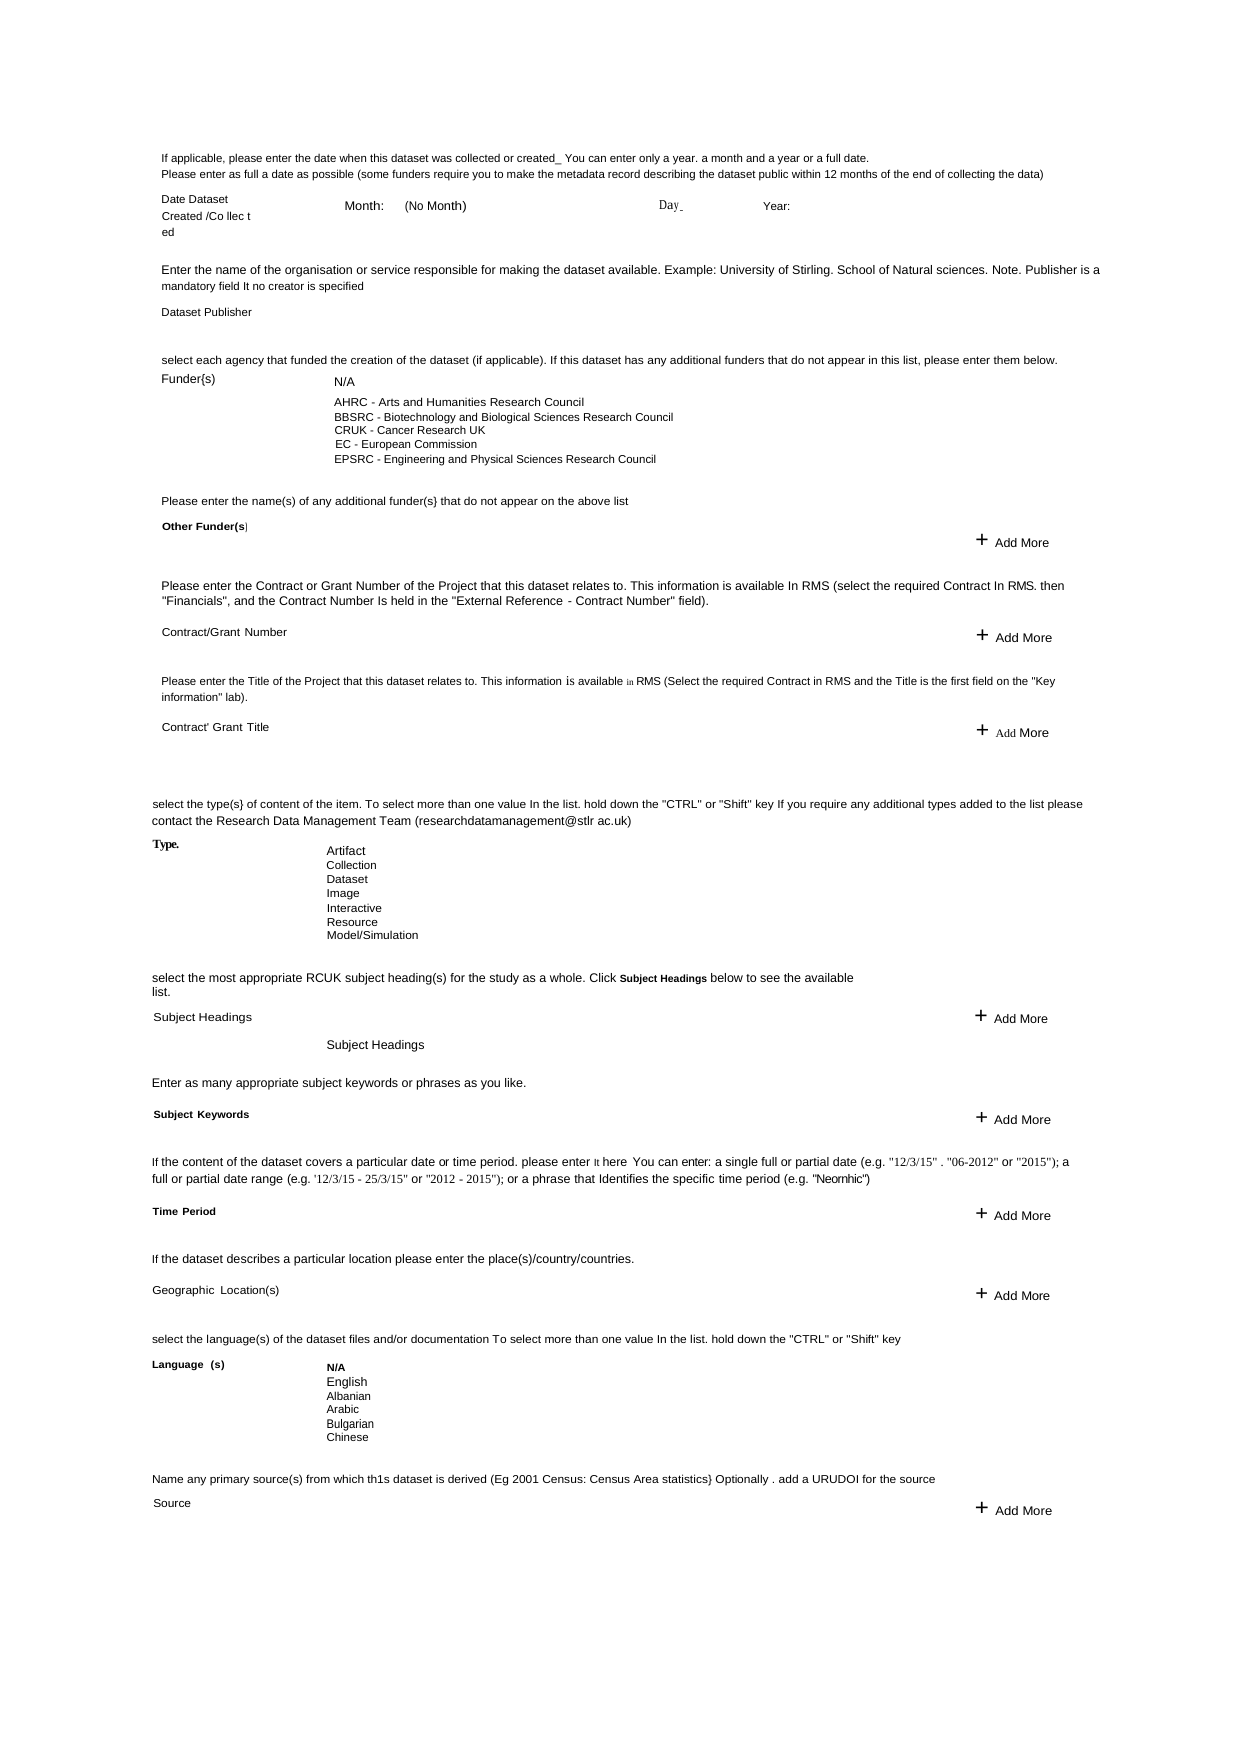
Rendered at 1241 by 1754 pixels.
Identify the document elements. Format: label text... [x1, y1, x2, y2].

text If the dataset describes a particular location please enter the place(s)/country/countries. [152, 1252, 1190, 1266]
text select the language(s) of the dataset files and/or documentation To select more than one value In the list. hold down the "CTRL" or "Shift" key [152, 1332, 1190, 1346]
text Please enter the Contract or Grant Number of the Project that this dataset relates to. This information is available In RMS (select the required Contract In RMS. then "Financials", and the Contract Number Is held in the "External Reference - Contract Number" field). [161, 578, 1094, 608]
text If applicable, please enter the date when this dataset was collected or created_ You can enter only a year. a month and a year or a full date. [161, 151, 1190, 165]
text Please enter as full a date as possible (some funders require you to make the metadata record describing the dataset public within 12 months of the end of collecting the data) [161, 168, 1190, 181]
text contact the Research Data Management Team (researchdatamanagement@stlr ac.uk) [152, 814, 1190, 828]
text AHRC - Arts and Humanities Research Council [334, 396, 682, 409]
text Contract' Grant Title + Add More [162, 711, 1190, 742]
text Please enter the name(s) of any additional funder(s} that do not appear on the above list [161, 494, 682, 508]
text Geographic Location(s) + Add More [152, 1275, 1190, 1305]
text Interactive Resource Model/Simulation [327, 901, 435, 942]
text Time Period + Add More [152, 1195, 1190, 1225]
text Contract/Grant Number + Add More [162, 616, 1190, 647]
text mandatory field It no creator is specified Dataset Publisher [161, 280, 379, 318]
text select each agency that funded the creation of the dataset (if applicable). If this dataset has any additional funders that do not appear in this list, please enter them below. [161, 354, 1190, 367]
text Language (s) N/A [152, 1358, 1190, 1374]
text EPSRC - Engineering and Physical Sciences Research Council [334, 452, 682, 466]
text select the type(s} of content of the item. To select more than one value In the list. hold down the "CTRL" or "Shift'' key If you require any additional types added to the list please [152, 798, 1190, 811]
text Subject Headings [326, 1038, 863, 1052]
text Enter the name of the organisation or service responsible for making the dataset available. Example: University of Stirling. School of Natural sciences. Note. Publisher is a [161, 262, 1190, 277]
text + Add More [975, 526, 1190, 552]
text Collection Dataset Image [326, 859, 379, 900]
text EC - European Commission [333, 438, 479, 451]
text Subject Headings [153, 1010, 863, 1023]
text BBSRC - Biotechnology and Biological Sciences Research Council CRUK - Cancer Research UK [334, 410, 682, 437]
text + Add More [974, 1002, 1190, 1028]
text Name any primary source(s) from which th1s dataset is derived (Eg 2001 Census: Census Area statistics} Optionally . add a URUDOI for the source [152, 1473, 1190, 1486]
text Source + Add More [153, 1493, 1190, 1520]
text English Albanian Arabic Bulgarian Chinese [326, 1374, 379, 1444]
text Month: (No Month) Day_ Year: [344, 196, 1190, 213]
text Subject Keywords + Add More [153, 1099, 1190, 1129]
text select the most appropriate RCUK subject heading(s) for the study as a whole. Click Subject Headings below to see the available list. [152, 970, 863, 999]
text Enter as many appropriate subject keywords or phrases as you like. [152, 1076, 1190, 1090]
text Please enter the Title of the Project that this dataset relates to. This information is available in RMS (Select the required Contract in RMS and the Title is the first field on the "Key information" lab). [161, 672, 1079, 703]
text Type. Artifact [152, 837, 1190, 858]
text Date Dataset Created /Co llec t ed [161, 193, 262, 239]
text If the content of the dataset covers a particular date or time period. please enter It here You can enter: a single full or partial date (e.g. "12/3/15" . "06-2012" or "2015"); a full or partial date range (e.g. '12/3/15 - 25/3/15" or ''2012 - 2015"); or a phrase that Identifies the specific time period (e.g. "Neornhic") [152, 1155, 1079, 1186]
